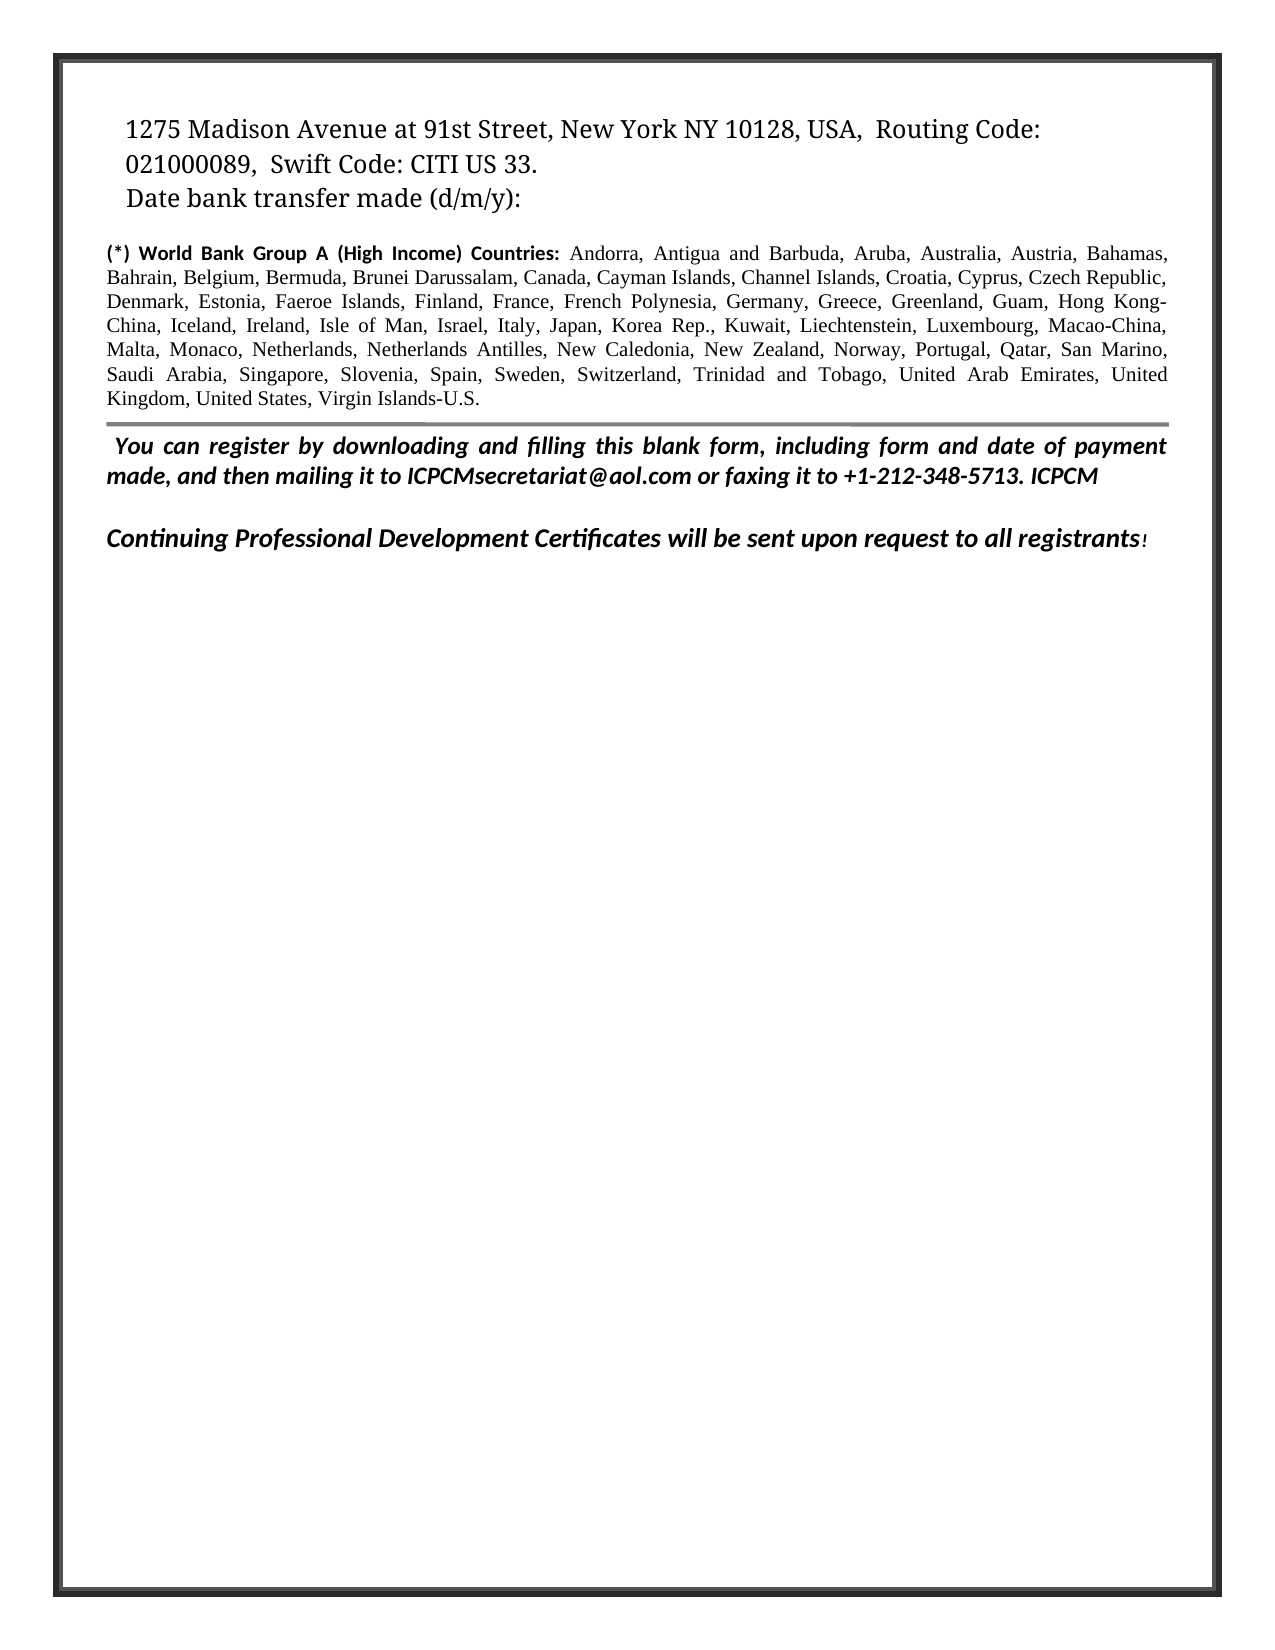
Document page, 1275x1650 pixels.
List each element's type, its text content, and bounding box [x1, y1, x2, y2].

text (*) World Bank Group A (High Income) Countries: Andorra, Antigua and Barbuda, Aruba, Australia, Austria, Bahamas, Bahrain, Belgium, Bermuda, Brunei Darussalam, Canada, Cayman Islands, Channel Islands, Croatia, Cyprus, Czech Republic, Denmark, Estonia, Faeroe Islands, Finland, France, French Polynesia, Germany, Greece, Greenland, Guam, Hong Kong-China, Iceland, Ireland, Isle of Man, Israel, Italy, Japan, Korea Rep., Kuwait, Liechtenstein, Luxembourg, Macao-China, Malta, Monaco, Netherlands, Netherlands Antilles, New Caledonia, New Zealand, Norway, Portugal, Qatar, San Marino, Saudi Arabia, Singapore, Slovenia, Spain, Sweden, Switzerland, Trinidad and Tobago, United Arab Emirates, United Kingdom, United States, Virgin Islands-U.S. [106, 240, 1169, 409]
text Continuing Professional Development Certificates will be sent upon request to all registrants! [106, 521, 1169, 554]
text Date bank transfer made (d/m/y): [106, 180, 1169, 214]
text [106, 112, 1169, 180]
text You can register by downloading and filling this blank form, including form and date of payment made, and then mailing it to ICPCMsecretariat@aol.com or faxing it to +1-212-348-5713. ICPCM [106, 430, 1169, 491]
